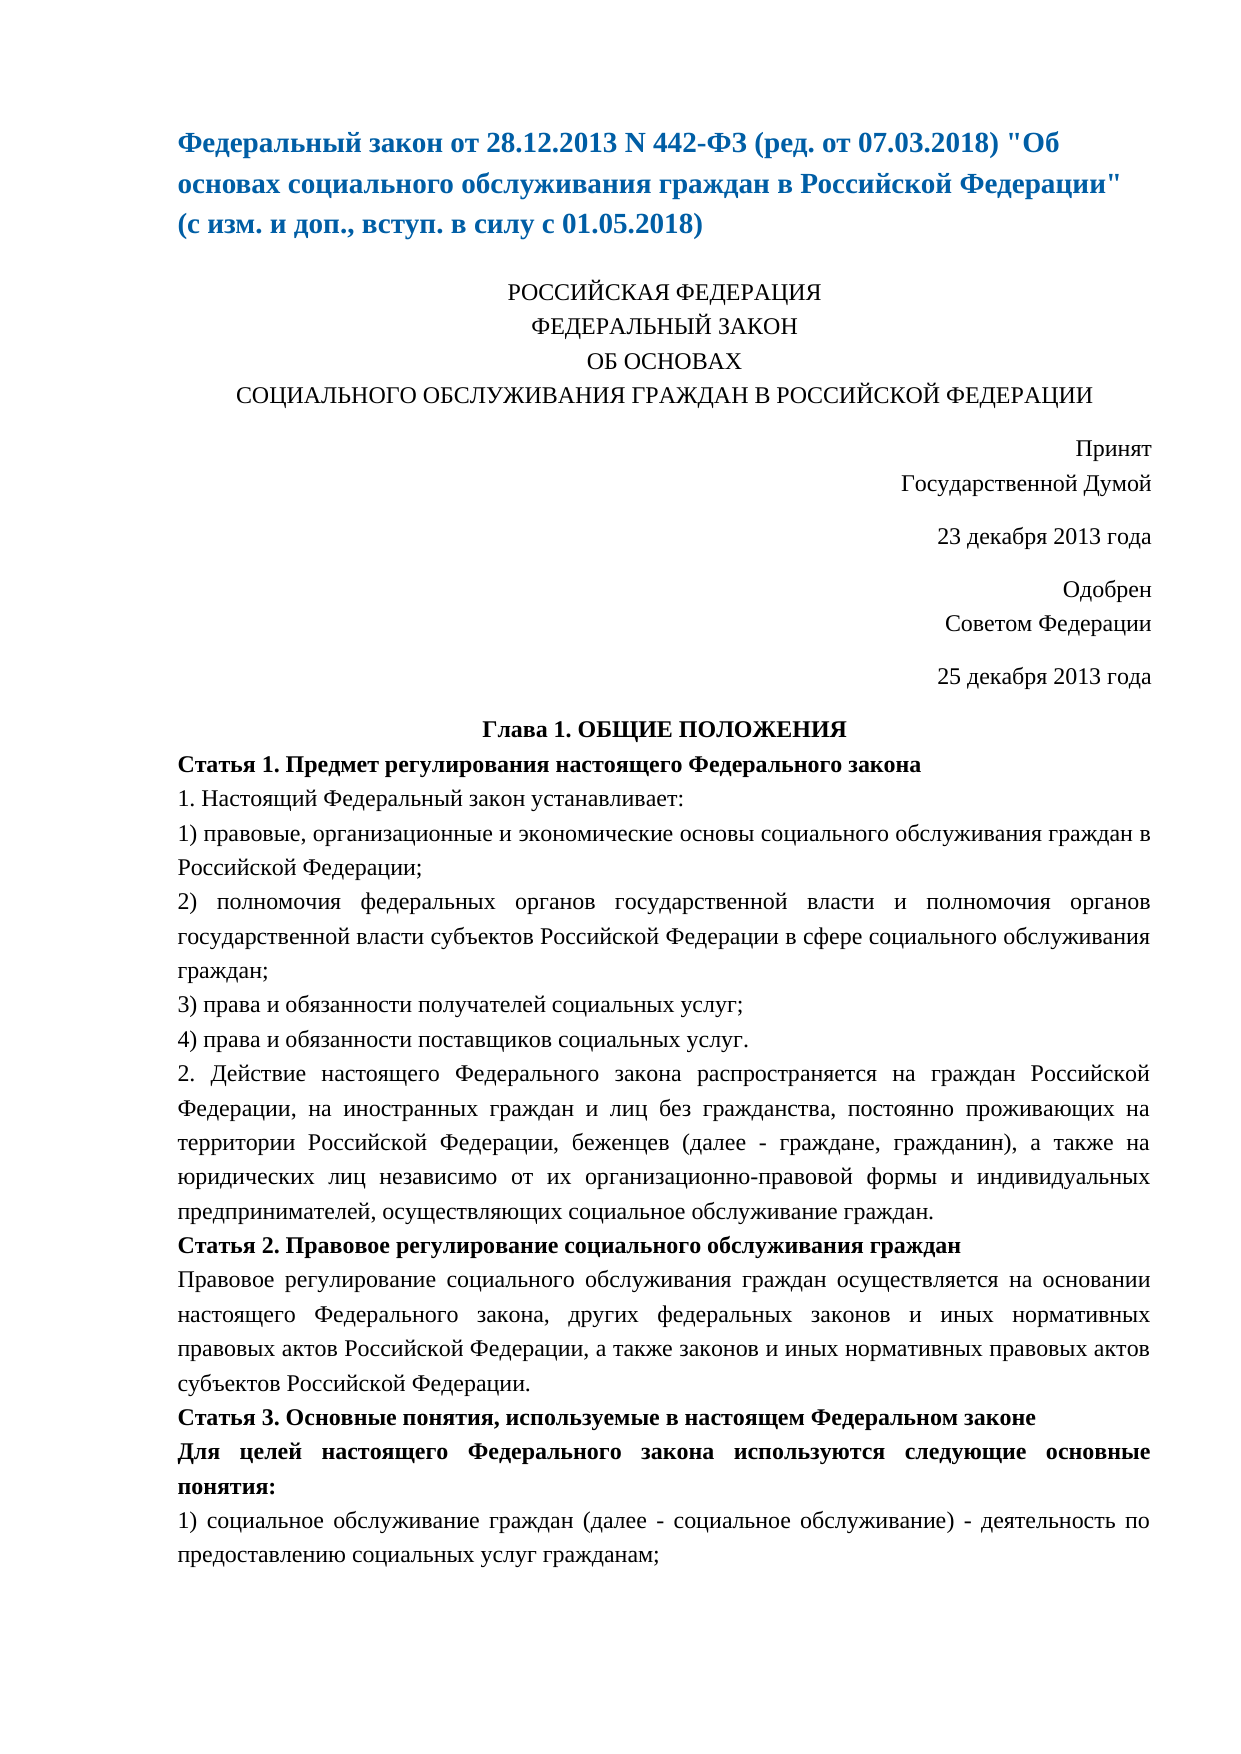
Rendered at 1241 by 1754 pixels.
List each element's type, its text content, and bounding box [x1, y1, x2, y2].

text Принят [177, 427, 1152, 462]
text 1) правовые, организационные и экономические основы социального обслуживания граждан в Российской Федерации; [177, 812, 1152, 881]
text Для целей настоящего Федерального закона используются следующие основные понятия: [177, 1431, 1152, 1499]
text СОЦИАЛЬНОГО ОБСЛУЖИВАНИЯ ГРАЖДАН В РОССИЙСКОЙ ФЕДЕРАЦИИ [177, 374, 1152, 409]
text 2) полномочия федеральных органов государственной власти и полномочия органов государственной власти субъектов Российской Федерации в сфере социального обслуживания граждан; [177, 881, 1152, 984]
text ФЕДЕРАЛЬНЫЙ ЗАКОН [177, 306, 1152, 340]
text РОССИЙСКАЯ ФЕДЕРАЦИЯ [177, 271, 1152, 306]
text 4) права и обязанности поставщиков социальных услуг. [177, 1018, 1152, 1052]
text 23 декабря 2013 года [177, 515, 1152, 549]
text Статья 2. Правовое регулирование социального обслуживания граждан [177, 1224, 1152, 1259]
text 25 декабря 2013 года [177, 656, 1152, 690]
text Статья 1. Предмет регулирования настоящего Федерального закона [177, 743, 1152, 777]
text 3) права и обязанности получателей социальных услуг; [177, 984, 1152, 1018]
text 1. Настоящий Федеральный закон устанавливает: [177, 777, 1152, 812]
text 1) социальное обслуживание граждан (далее - социальное обслуживание) - деятельность по предоставлению социальных услуг гражданам; [177, 1499, 1152, 1568]
text Глава 1. ОБЩИЕ ПОЛОЖЕНИЯ [177, 709, 1152, 743]
text Одобрен [177, 568, 1152, 602]
text Федеральный закон от 28.12.2013 N 442-ФЗ (ред. от 07.03.2018) "Об основах социального обслуживания граждан в Российской Федерации" (с изм. и доп., вступ. в силу с 01.05.2018) [177, 118, 1152, 240]
text Советом Федерации [177, 602, 1152, 637]
text ОБ ОСНОВАХ [177, 340, 1152, 374]
text Правовое регулирование социального обслуживания граждан осуществляется на основании настоящего Федерального закона, других федеральных законов и иных нормативных правовых актов Российской Федерации, а также законов и иных нормативных правовых актов субъектов Российской Федерации. [177, 1259, 1152, 1396]
text 2. Действие настоящего Федерального закона распространяется на граждан Российской Федерации, на иностранных граждан и лиц без гражданства, постоянно проживающих на территории Российской Федерации, беженцев (далее - граждане, гражданин), а также на юридических лиц независимо от их организационно-правовой формы и индивидуальных предпринимателей, осуществляющих социальное обслуживание граждан. [177, 1052, 1152, 1224]
text Государственной Думой [177, 462, 1152, 496]
text Статья 3. Основные понятия, используемые в настоящем Федеральном законе [177, 1396, 1152, 1431]
